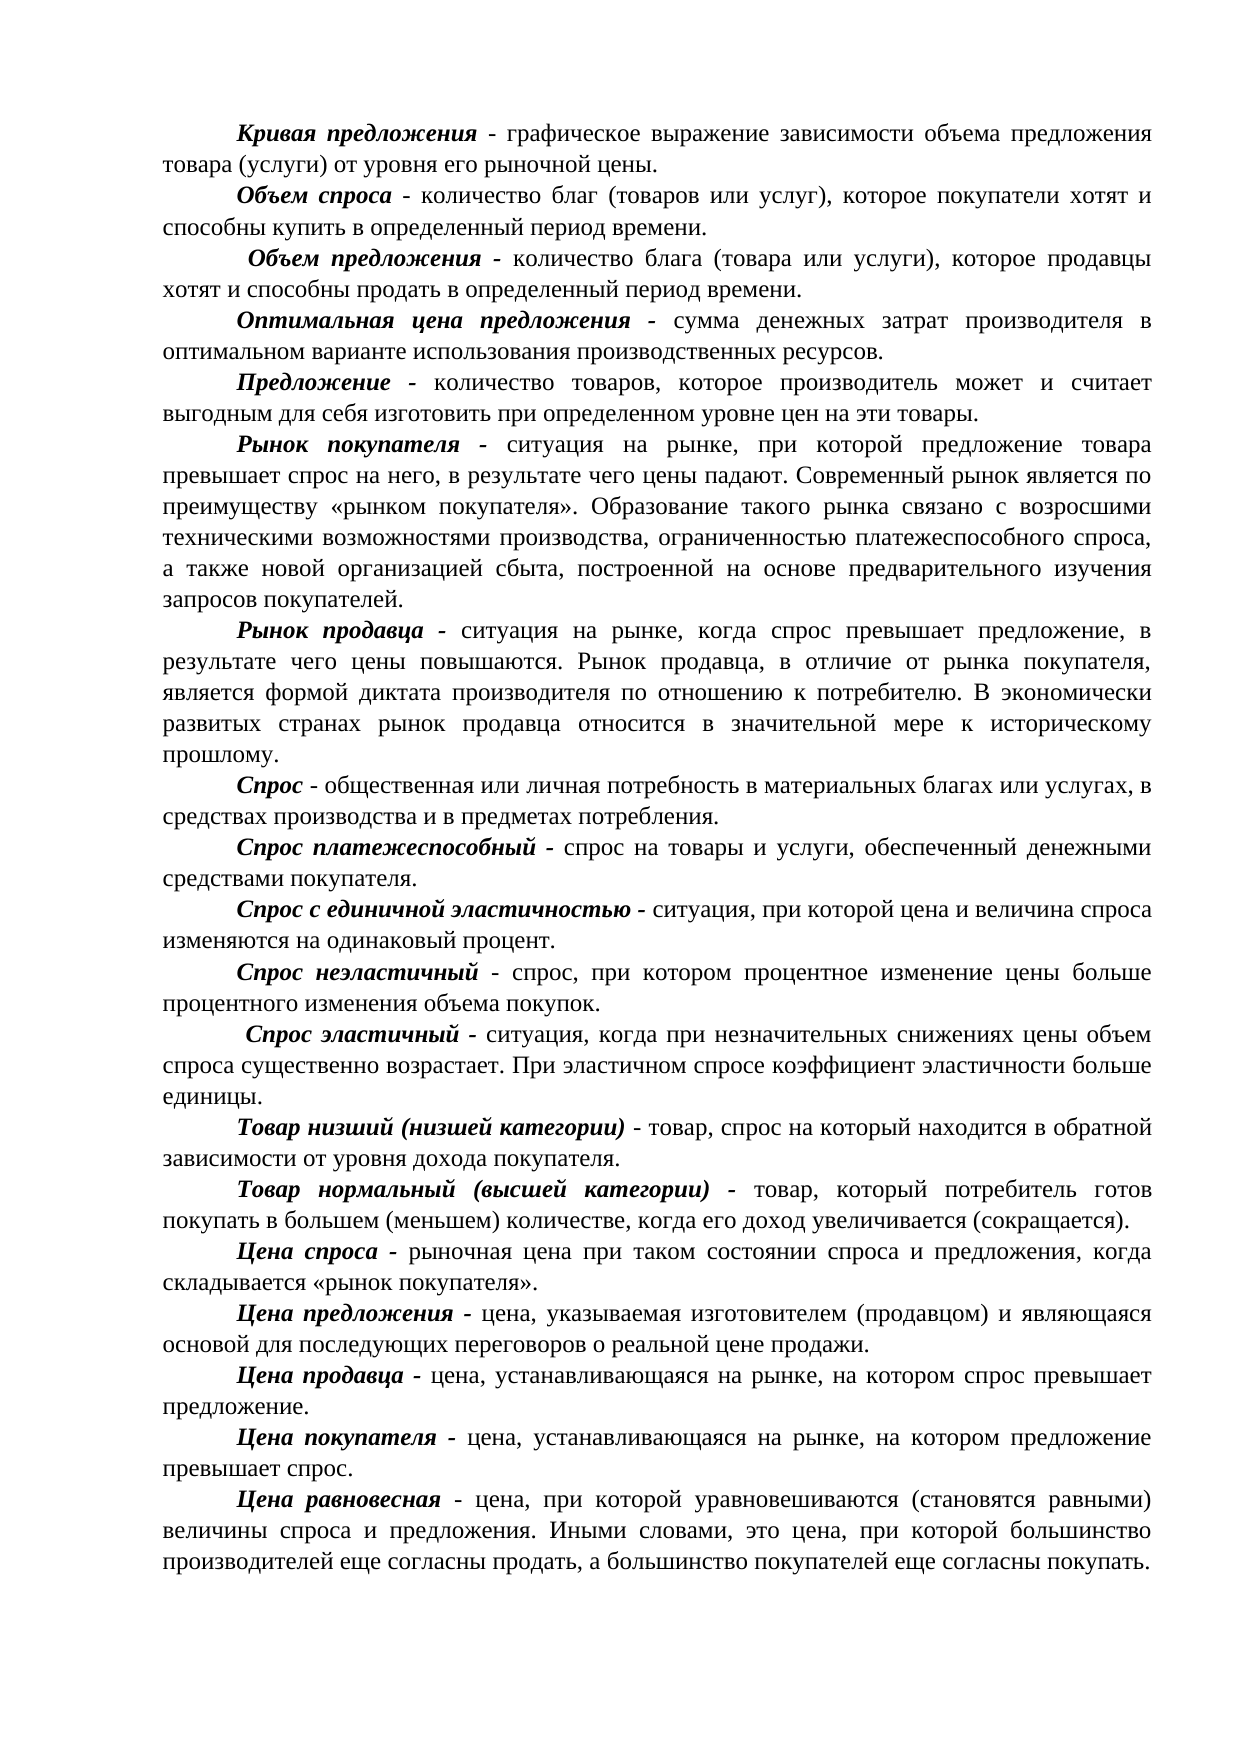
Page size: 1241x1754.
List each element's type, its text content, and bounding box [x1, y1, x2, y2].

text Цена спроса - рыночная цена при таком состоянии спроса и предложения, когда складывается «рынок покупателя». [162, 1236, 1152, 1296]
text Товар нормальный (высшей категории) - товар, который потребитель готов покупать в большем (меньшем) количестве, когда его доход увеличивается (сокращается). [162, 1174, 1152, 1234]
text Спрос платежеспособный - спрос на товары и услуги, обеспеченный денежными средствами покупателя. [162, 832, 1152, 892]
text Спрос неэластичный - спрос, при котором процентное изменение цены больше процентного изменения объема покупок. [162, 957, 1152, 1016]
text Объем спроса - количество благ (товаров или услуг), которое покупатели хотят и способны купить в определенный период времени. [162, 181, 1152, 240]
text Цена покупателя - цена, устанавливающаяся на рынке, на котором предложение превышает спрос. [162, 1422, 1152, 1482]
text Спрос - общественная или личная потребность в материальных благах или услугах, в средствах производства и в предметах потребления. [162, 770, 1152, 830]
text Рынок продавца - ситуация на рынке, когда спрос превышает предложение, в результате чего цены повышаются. Рынок продавца, в отличие от рынка покупателя, является формой диктата производителя по отношению к потребителю. В экономически развитых странах рынок продавца относится в значительной мере к историческому прошлому. [162, 615, 1152, 768]
text Рынок покупателя - ситуация на рынке, при которой предложение товара превышает спрос на него, в результате чего цены падают. Современный рынок является по преимуществу «рынком покупателя». Образование такого рынка связано с возросшими техническими возможностями производства, ограниченностью платежеспособного спроса, а также новой организацией сбыта, построенной на основе предварительного изучения запросов покупателей. [162, 429, 1152, 613]
text Спрос эластичный - ситуация, когда при незначительных снижениях цены объем спроса существенно возрастает. При эластичном спросе коэффициент эластичности больше единицы. [162, 1019, 1152, 1109]
text Кривая предложения - графическое выражение зависимости объема предложения товара (услуги) от уровня его рыночной цены. [162, 118, 1152, 178]
text Цена равновесная - цена, при которой уравновешиваются (становятся равными) величины спроса и предложения. Иными словами, это цена, при которой большинство производителей еще согласны продать, а большинство покупателей еще согласны покупать. [162, 1484, 1152, 1575]
text Спрос с единичной эластичностью - ситуация, при которой цена и величина спроса изменяются на одинаковый процент. [162, 894, 1152, 954]
text Оптимальная цена предложения - сумма денежных затрат производителя в оптимальном варианте использования производственных ресурсов. [162, 305, 1152, 364]
text Цена предложения - цена, указываемая изготовителем (продавцом) и являющаяся основой для последующих переговоров о реальной цене продажи. [162, 1298, 1152, 1358]
text Объем предложения - количество блага (товара или услуги), которое продавцы хотят и способны продать в определенный период времени. [162, 243, 1152, 302]
text Предложение - количество товаров, которое производитель может и считает выгодным для себя изготовить при определенном уровне цен на эти товары. [162, 367, 1152, 427]
text Товар низший (низшей категории) - товар, спрос на который находится в обратной зависимости от уровня дохода покупателя. [162, 1112, 1152, 1172]
text Цена продавца - цена, устанавливающаяся на рынке, на котором спрос превышает предложение. [162, 1360, 1152, 1420]
